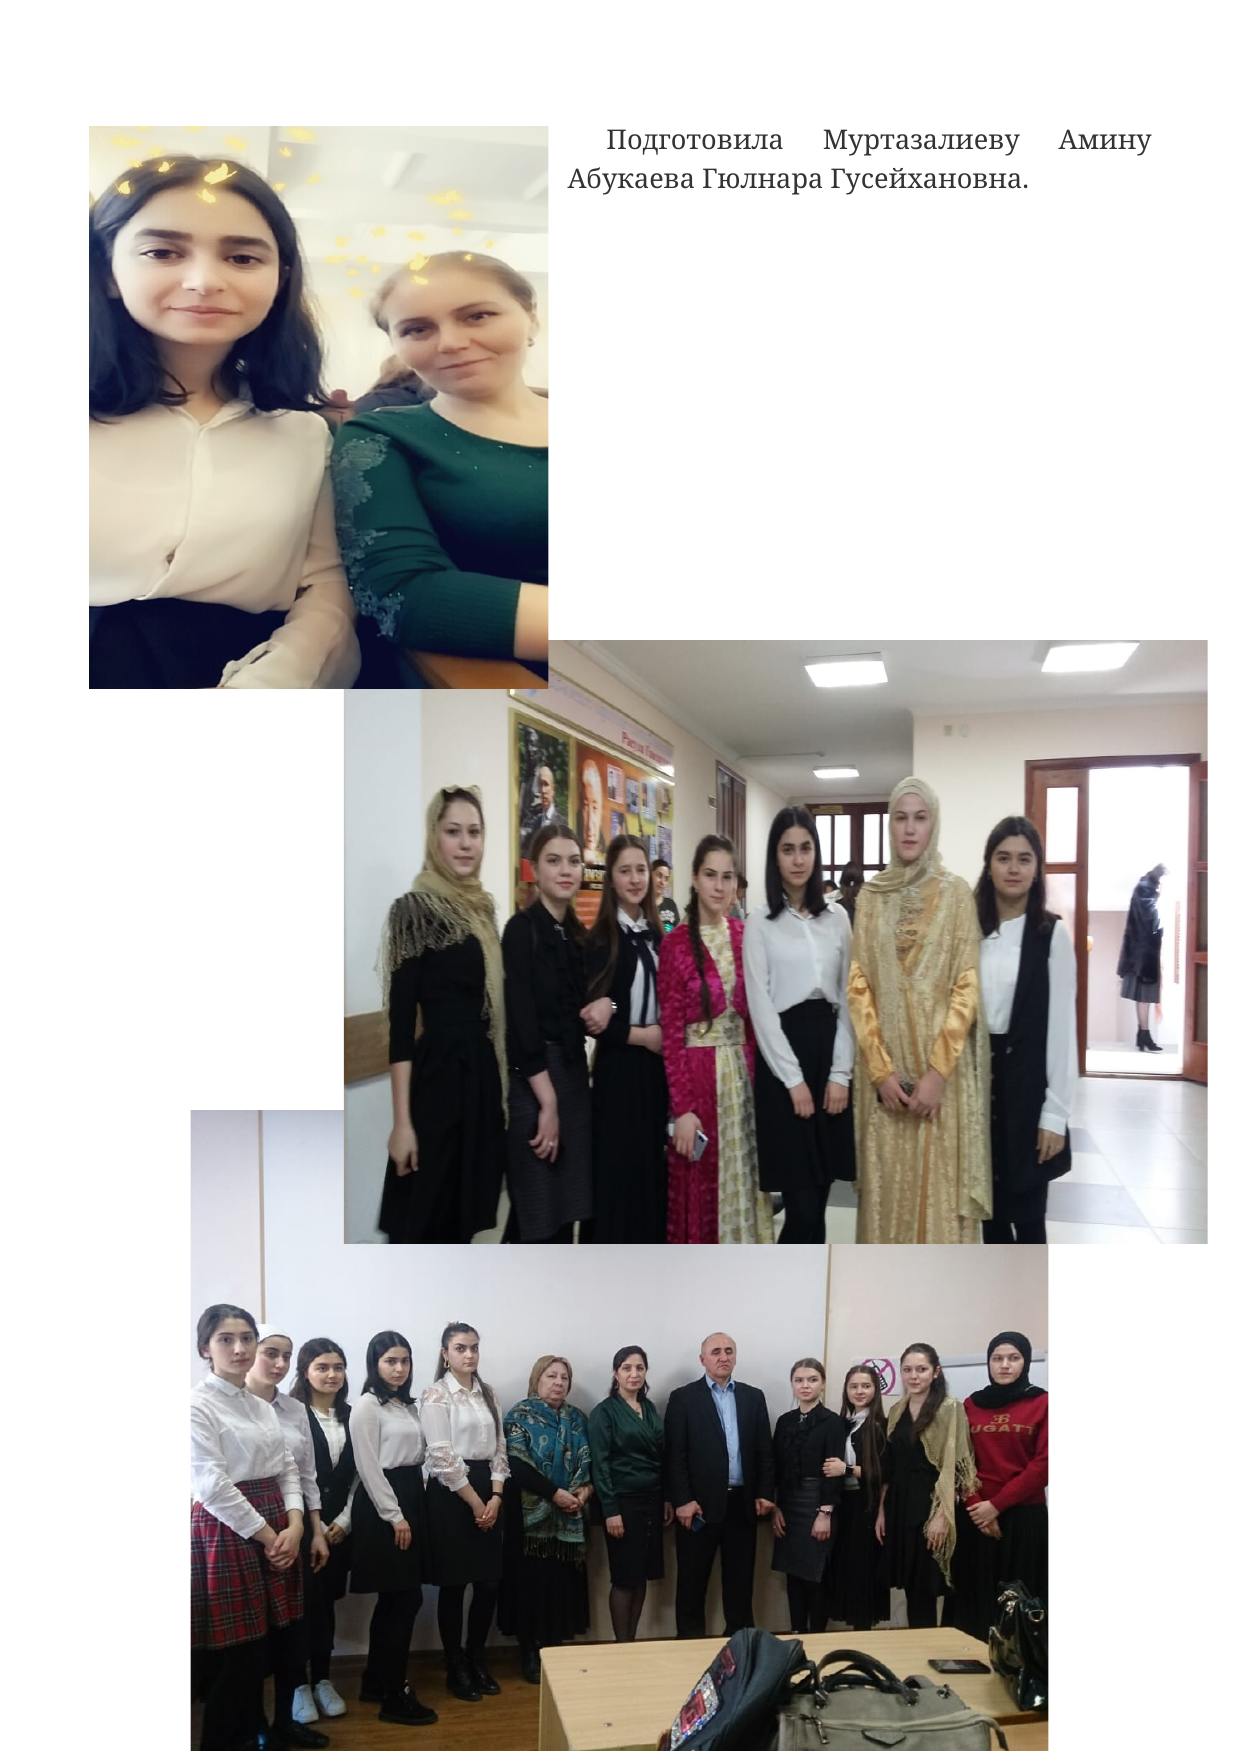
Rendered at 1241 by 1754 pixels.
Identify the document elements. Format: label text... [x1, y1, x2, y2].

text Подготовила Муртазалиеву Амину Абукаева Гюлнара Гусейхановна. [177, 118, 1152, 196]
picture [89, 126, 1208, 1751]
